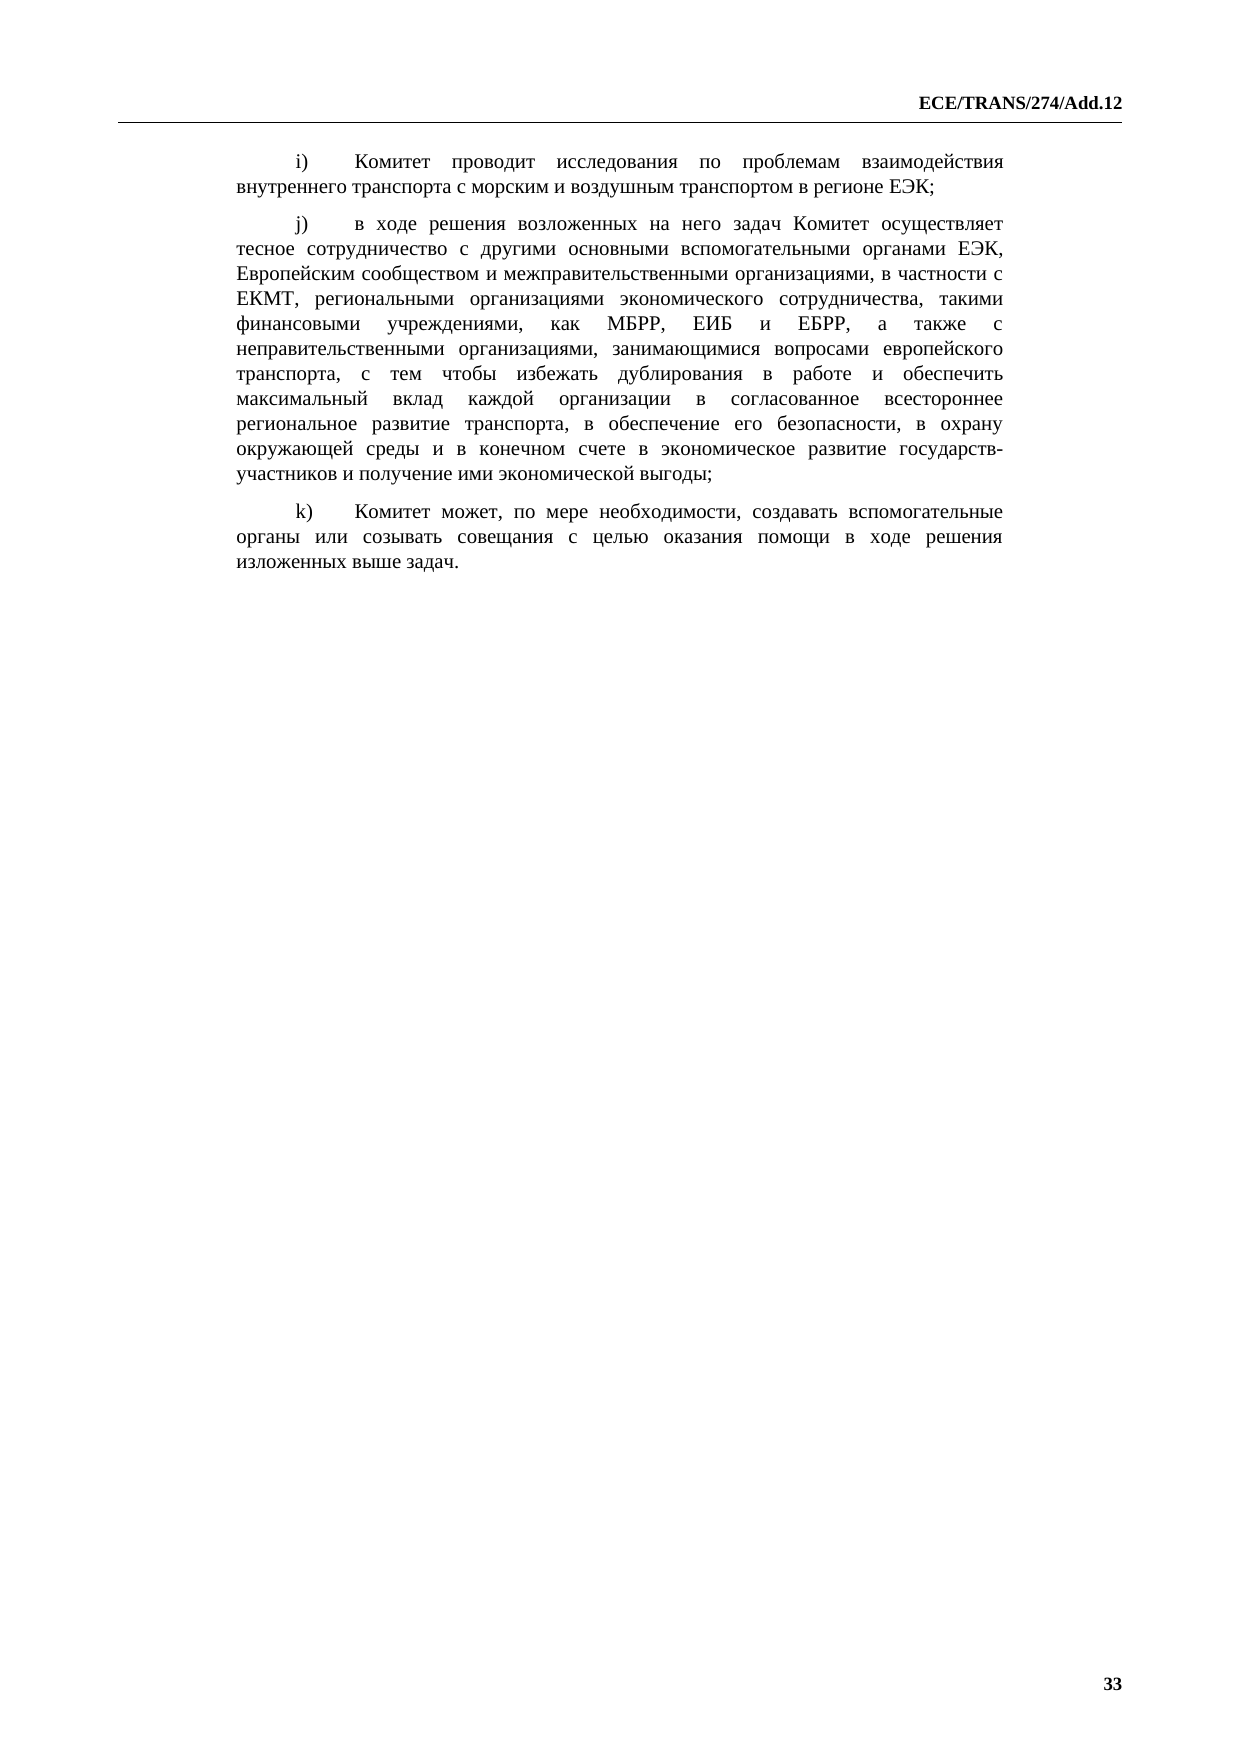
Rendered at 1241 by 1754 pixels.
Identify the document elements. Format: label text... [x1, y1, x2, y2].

text k) Комитет может, по мере необходимости, создавать вспомогательные органы или созывать совещания с целью оказания помощи в ходе решения изложенных выше задач. [236, 498, 1004, 573]
text j) в ходе решения возложенных на него задач Комитет осуществляет тесное сотрудничество с другими основными вспомогательными органами ЕЭК, Европейским сообществом и межправительственными организациями, в частности с ЕКМТ, региональными организациями экономического сотрудничества, такими финансовыми учреждениями, как МБРР, ЕИБ и ЕБРР, а также с неправительственными организациями, занимающимися вопросами европейского транспорта, с тем чтобы избежать дублирования в работе и обеспечить максимальный вклад каждой организации в согласованное всестороннее региональное развитие транспорта, в обеспечение его безопасности, в охрану окружающей среды и в конечном счете в экономическое развитие государств-участников и получение ими экономической выгоды; [236, 210, 1004, 485]
text i) Комитет проводит исследования по проблемам взаимодействия внутреннего транспорта с морским и воздушным транспортом в регионе ЕЭК; [236, 148, 1004, 198]
